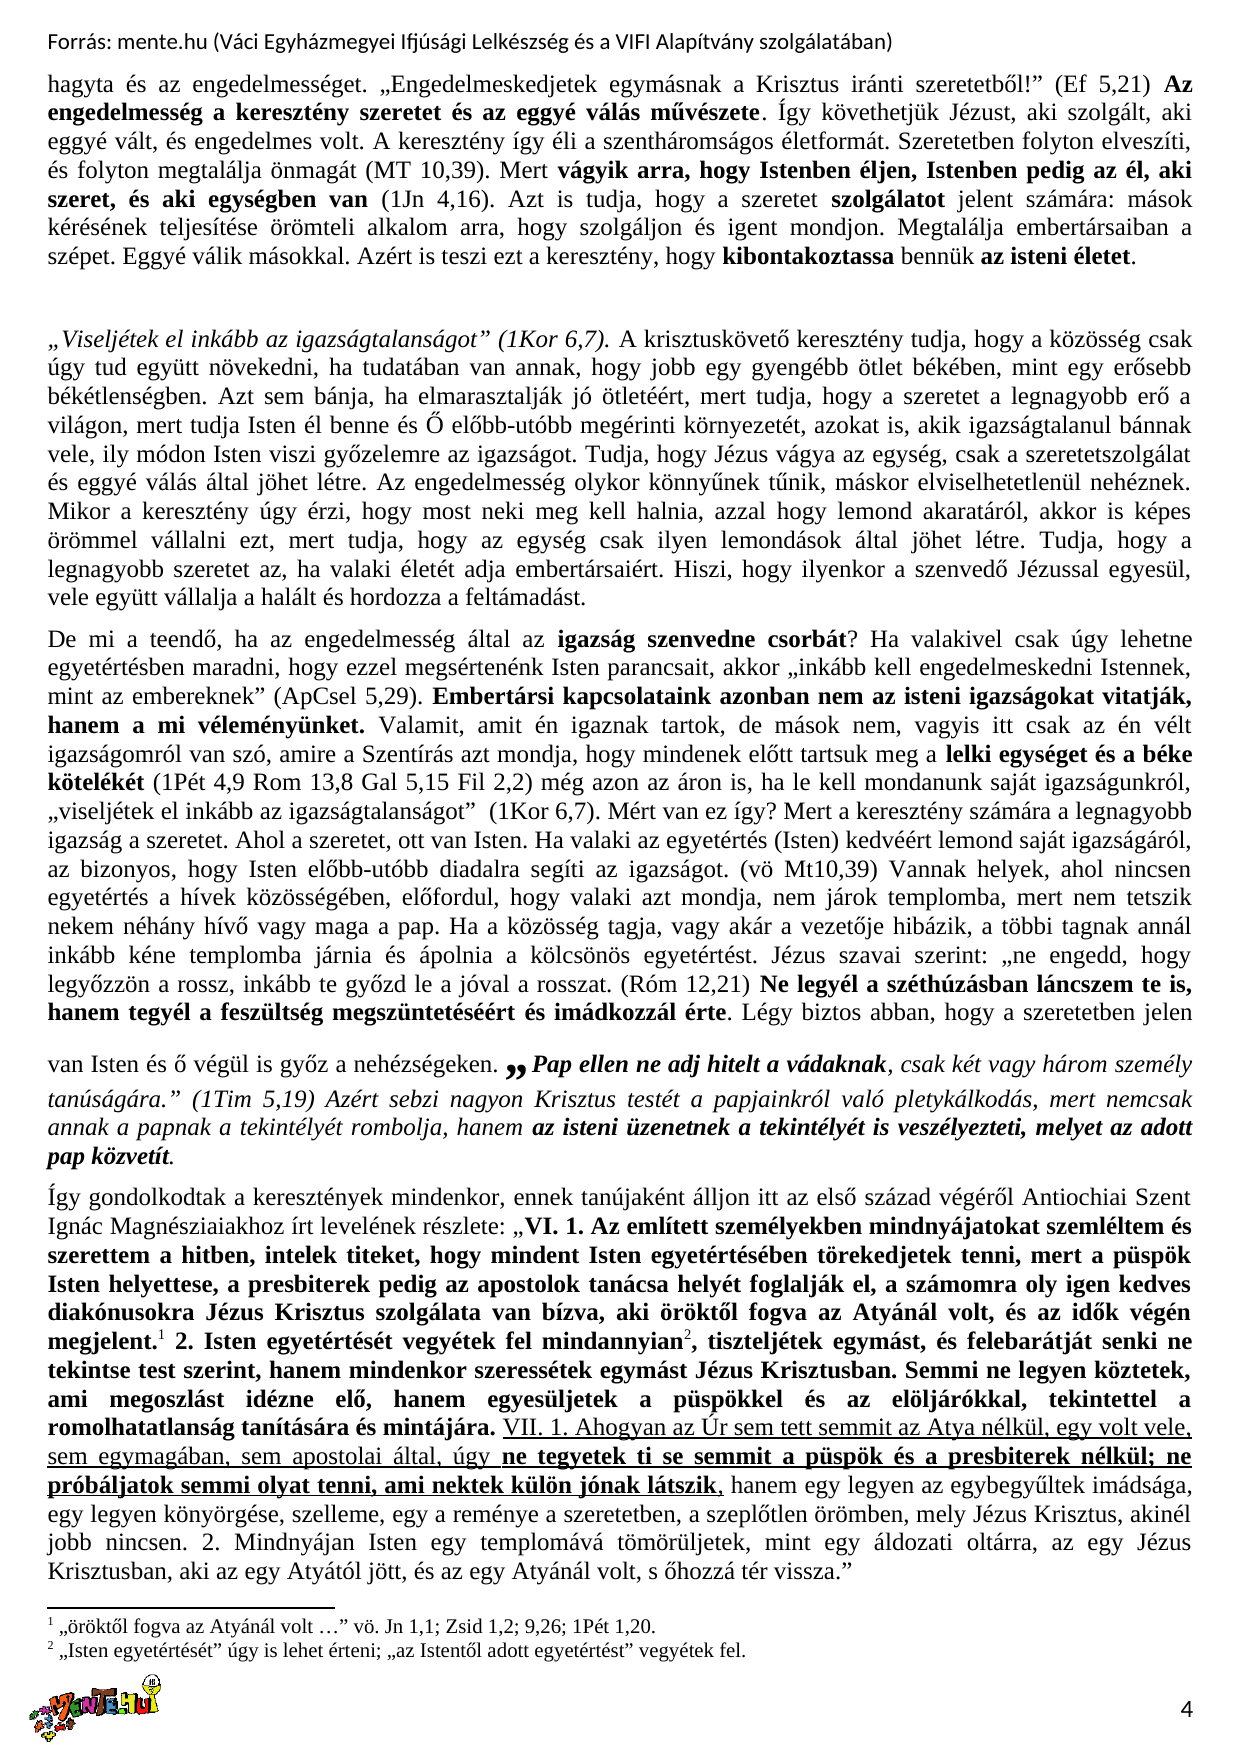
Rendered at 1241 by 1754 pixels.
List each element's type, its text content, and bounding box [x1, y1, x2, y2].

text Így gondolkodtak a keresztények mindenkor, ennek tanújaként álljon itt az első század végéről Antiochiai Szent Ignác Magnésziaiakhoz írt levelének részlete: „VI. 1. Az említett személyekben mindnyájatokat szemléltem és szerettem a hitben, intelek titeket, hogy mindent Isten egyetértésében törekedjetek tenni, mert a püspök Isten helyettese, a presbiterek pedig az apostolok tanácsa helyét foglalják el, a számomra oly igen kedves diakónusokra Jézus Krisztus szolgálata van bízva, aki öröktől fogva az Atyánál volt, és az idők végén megjelent. 2. Isten egyetértését vegyétek fel mindannyian, tiszteljétek egymást, és felebarátját senki ne tekintse test szerint, hanem mindenkor szeressétek egymást Jézus Krisztusban. Semmi ne legyen köztetek, ami megoszlást idézne elő, hanem egyesüljetek a püspökkel és az elöljárókkal, tekintettel a romolhatatlanság tanítására és mintájára. VII. 1. Ahogyan az Úr sem tett semmit az Atya nélkül, egy volt vele, sem egymagában, sem apostolai által, úgy ne tegyetek ti se semmit a püspök és a presbiterek nélkül; ne próbáljatok semmi olyat tenni, ami nektek külön jónak látszik, hanem egy legyen az egybegyűltek imádsága, egy legyen könyörgése, szelleme, egy a reménye a szeretetben, a szeplőtlen örömben, mely Jézus Krisztus, akinél jobb nincsen. 2. Mindnyájan Isten egy templomává tömörüljetek, mint egy áldozati oltárra, az egy Jézus Krisztusban, aki az egy Atyától jött, és az egy Atyánál volt, s őhozzá tér vissza.” [47, 1182, 1193, 1585]
picture [27, 1665, 166, 1744]
text „Viseljétek el inkább az igazságtalanságot” (1Kor 6,7). A krisztuskövető keresztény tudja, hogy a közösség csak úgy tud együtt növekedni, ha tudatában van annak, hogy jobb egy gyengébb ötlet békében, mint egy erősebb békétlenségben. Azt sem bánja, ha elmarasztalják jó ötletéért, mert tudja, hogy a szeretet a legnagyobb erő a világon, mert tudja Isten él benne és Ő előbb-utóbb megérinti környezetét, azokat is, akik igazságtalanul bánnak vele, ily módon Isten viszi győzelemre az igazságot. Tudja, hogy Jézus vágya az egység, csak a szeretetszolgálat és eggyé válás által jöhet létre. Az engedelmesség olykor könnyűnek tűnik, máskor elviselhetetlenül nehéznek. Mikor a keresztény úgy érzi, hogy most neki meg kell halnia, azzal hogy lemond akaratáról, akkor is képes örömmel vállalni ezt, mert tudja, hogy az egység csak ilyen lemondások által jöhet létre. Tudja, hogy a legnagyobb szeretet az, ha valaki életét adja embertársaiért. Hiszi, hogy ilyenkor a szenvedő Jézussal egyesül, vele együtt vállalja a halált és hordozza a feltámadást. [47, 324, 1193, 611]
text De mi a teendő, ha az engedelmesség által az igazság szenvedne csorbát? Ha valakivel csak úgy lehetne egyetértésben maradni, hogy ezzel megsértenénk Isten parancsait, akkor „inkább kell engedelmeskedni Istennek, mint az embereknek” (ApCsel 5,29). Embertársi kapcsolataink azonban nem az isteni igazságokat vitatják, hanem a mi véleményünket. Valamit, amit én igaznak tartok, de mások nem, vagyis itt csak az én vélt igazságomról van szó, amire a Szentírás azt mondja, hogy mindenek előtt tartsuk meg a lelki egységet és a béke kötelékét (1Pét 4,9 Rom 13,8 Gal 5,15 Fil 2,2) még azon az áron is, ha le kell mondanunk saját igazságunkról, „viseljétek el inkább az igazságtalanságot” (1Kor 6,7). Mért van ez így? Mert a keresztény számára a legnagyobb igazság a szeretet. Ahol a szeretet, ott van Isten. Ha valaki az egyetértés (Isten) kedvéért lemond saját igazságáról, az bizonyos, hogy Isten előbb-utóbb diadalra segíti az igazságot. (vö Mt10,39) Vannak helyek, ahol nincsen egyetértés a hívek közösségében, előfordul, hogy valaki azt mondja, nem járok templomba, mert nem tetszik nekem néhány hívő vagy maga a pap. Ha a közösség tagja, vagy akár a vezetője hibázik, a többi tagnak annál inkább kéne templomba járnia és ápolnia a kölcsönös egyetértést. Jézus szavai szerint: „ne engedd, hogy legyőzzön a rossz, inkább te győzd le a jóval a rosszat. (Róm 12,21) Ne legyél a széthúzásban láncszem te is, hanem tegyél a feszültség megszüntetéséért és imádkozzál érte. Légy biztos abban, hogy a szeretetben jelen van Isten és ő végül is győz a nehézségeken. „Pap ellen ne adj hitelt a vádaknak, csak két vagy három személy tanúságára.” (1Tim 5,19) Azért sebzi nagyon Krisztus testét a papjainkról való pletykálkodás, mert nemcsak annak a papnak a tekintélyét rombolja, hanem az isteni üzenetnek a tekintélyét is veszélyezteti, melyet az adott pap közvetít. [47, 624, 1193, 1170]
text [47, 69, 1193, 270]
